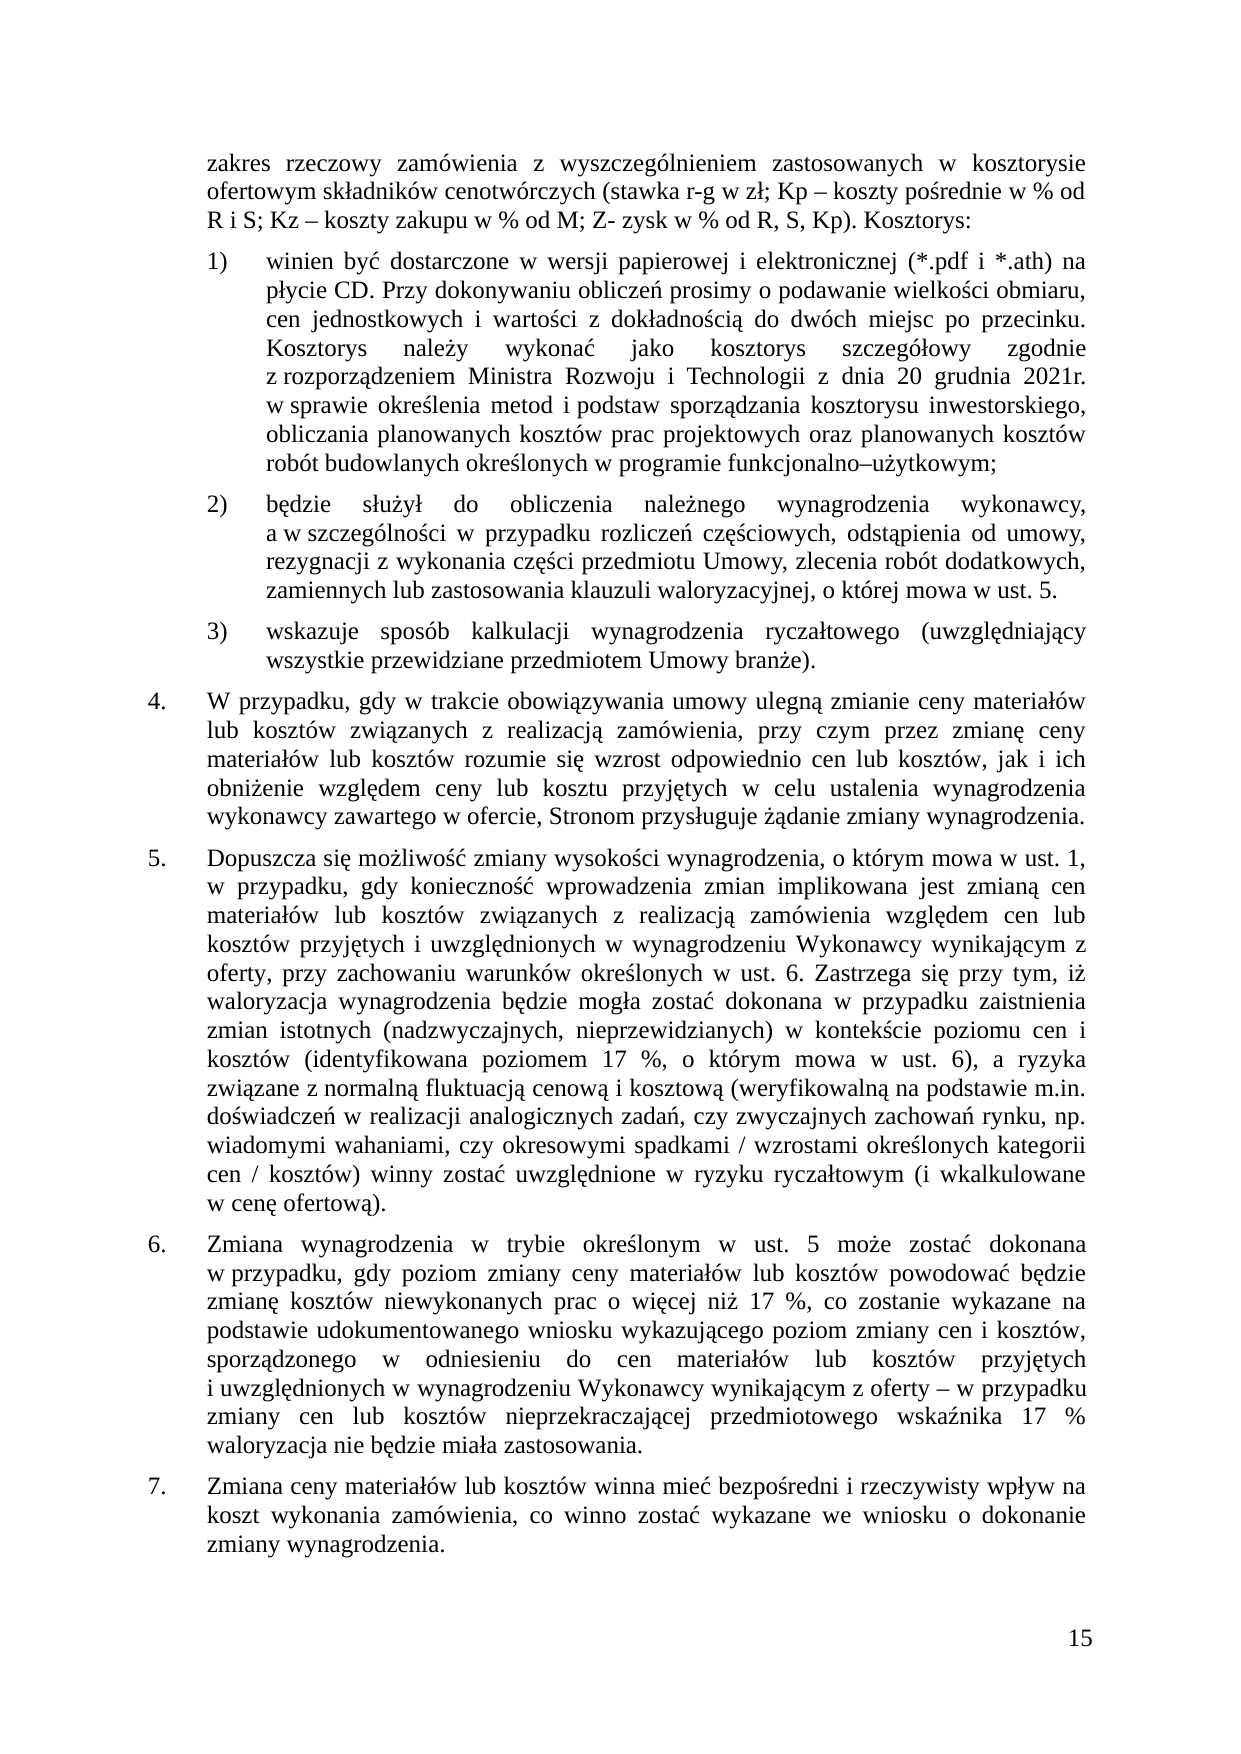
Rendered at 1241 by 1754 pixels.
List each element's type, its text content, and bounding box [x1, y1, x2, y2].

list będzie służył do obliczenia należnego wynagrodzenia wykonawcy, a w szczególności w przypadku rozliczeń częściowych, odstąpienia od umowy, rezygnacji z wykonania części przedmiotu Umowy, zlecenia robót dodatkowych, zamiennych lub zastosowania klauzuli waloryzacyjnej, o której mowa w ust. 5. [207, 489, 1087, 604]
list wskazuje sposób kalkulacji wynagrodzenia ryczałtowego (uwzględniający wszystkie przewidziane przedmiotem Umowy branże). [207, 616, 1087, 674]
list winien być dostarczone w wersji papierowej i elektronicznej (*.pdf i *.ath) na płycie CD. Przy dokonywaniu obliczeń prosimy o podawanie wielkości obmiaru, cen jednostkowych i wartości z dokładnością do dwóch miejsc po przecinku. Kosztorys należy wykonać jako kosztorys szczegółowy zgodnie z rozporządzeniem Ministra Rozwoju i Technologii z dnia 20 grudnia 2021r. w sprawie określenia metod i podstaw sporządzania kosztorysu inwestorskiego, obliczania planowanych kosztów prac projektowych oraz planowanych kosztów robót budowlanych określonych w programie funkcjonalno–użytkowym; [207, 246, 1087, 476]
list Dopuszcza się możliwość zmiany wysokości wynagrodzenia, o którym mowa w ust. 1, w przypadku, gdy konieczność wprowadzenia zmian implikowana jest zmianą cen materiałów lub kosztów związanych z realizacją zamówienia względem cen lub kosztów przyjętych i uwzględnionych w wynagrodzeniu Wykonawcy wynikającym z oferty, przy zachowaniu warunków określonych w ust. 6. Zastrzega się przy tym, iż waloryzacja wynagrodzenia będzie mogła zostać dokonana w przypadku zaistnienia zmian istotnych (nadzwyczajnych, nieprzewidzianych) w kontekście poziomu cen i kosztów (identyfikowana poziomem 17 %, o którym mowa w ust. 6), a ryzyka związane z normalną fluktuacją cenową i kosztową (weryfikowalną na podstawie m.in. doświadczeń w realizacji analogicznych zadań, czy zwyczajnych zachowań rynku, np. wiadomymi wahaniami, czy okresowymi spadkami / wzrostami określonych kategorii cen / kosztów) winny zostać uwzględnione w ryzyku ryczałtowym (i wkalkulowane w cenę ofertową). [148, 843, 1087, 1216]
list Zmiana ceny materiałów lub kosztów winna mieć bezpośredni i rzeczywisty wpływ na koszt wykonania zamówienia, co winno zostać wykazane we wniosku o dokonanie zmiany wynagrodzenia. [148, 1471, 1087, 1558]
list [148, 148, 1087, 234]
list W przypadku, gdy w trakcie obowiązywania umowy ulegną zmianie ceny materiałów lub kosztów związanych z realizacją zamówienia, przy czym przez zmianę ceny materiałów lub kosztów rozumie się wzrost odpowiednio cen lub kosztów, jak i ich obniżenie względem ceny lub kosztu przyjętych w celu ustalenia wynagrodzenia wykonawcy zawartego w ofercie, Stronom przysługuje żądanie zmiany wynagrodzenia. [148, 686, 1087, 830]
list Zmiana wynagrodzenia w trybie określonym w ust. 5 może zostać dokonana w przypadku, gdy poziom zmiany ceny materiałów lub kosztów powodować będzie zmianę kosztów niewykonanych prac o więcej niż 17 %, co zostanie wykazane na podstawie udokumentowanego wniosku wykazującego poziom zmiany cen i kosztów, sporządzonego w odniesieniu do cen materiałów lub kosztów przyjętych i uwzględnionych w wynagrodzeniu Wykonawcy wynikającym z oferty – w przypadku zmiany cen lub kosztów nieprzekraczającej przedmiotowego wskaźnika 17 % waloryzacja nie będzie miała zastosowania. [148, 1229, 1087, 1459]
